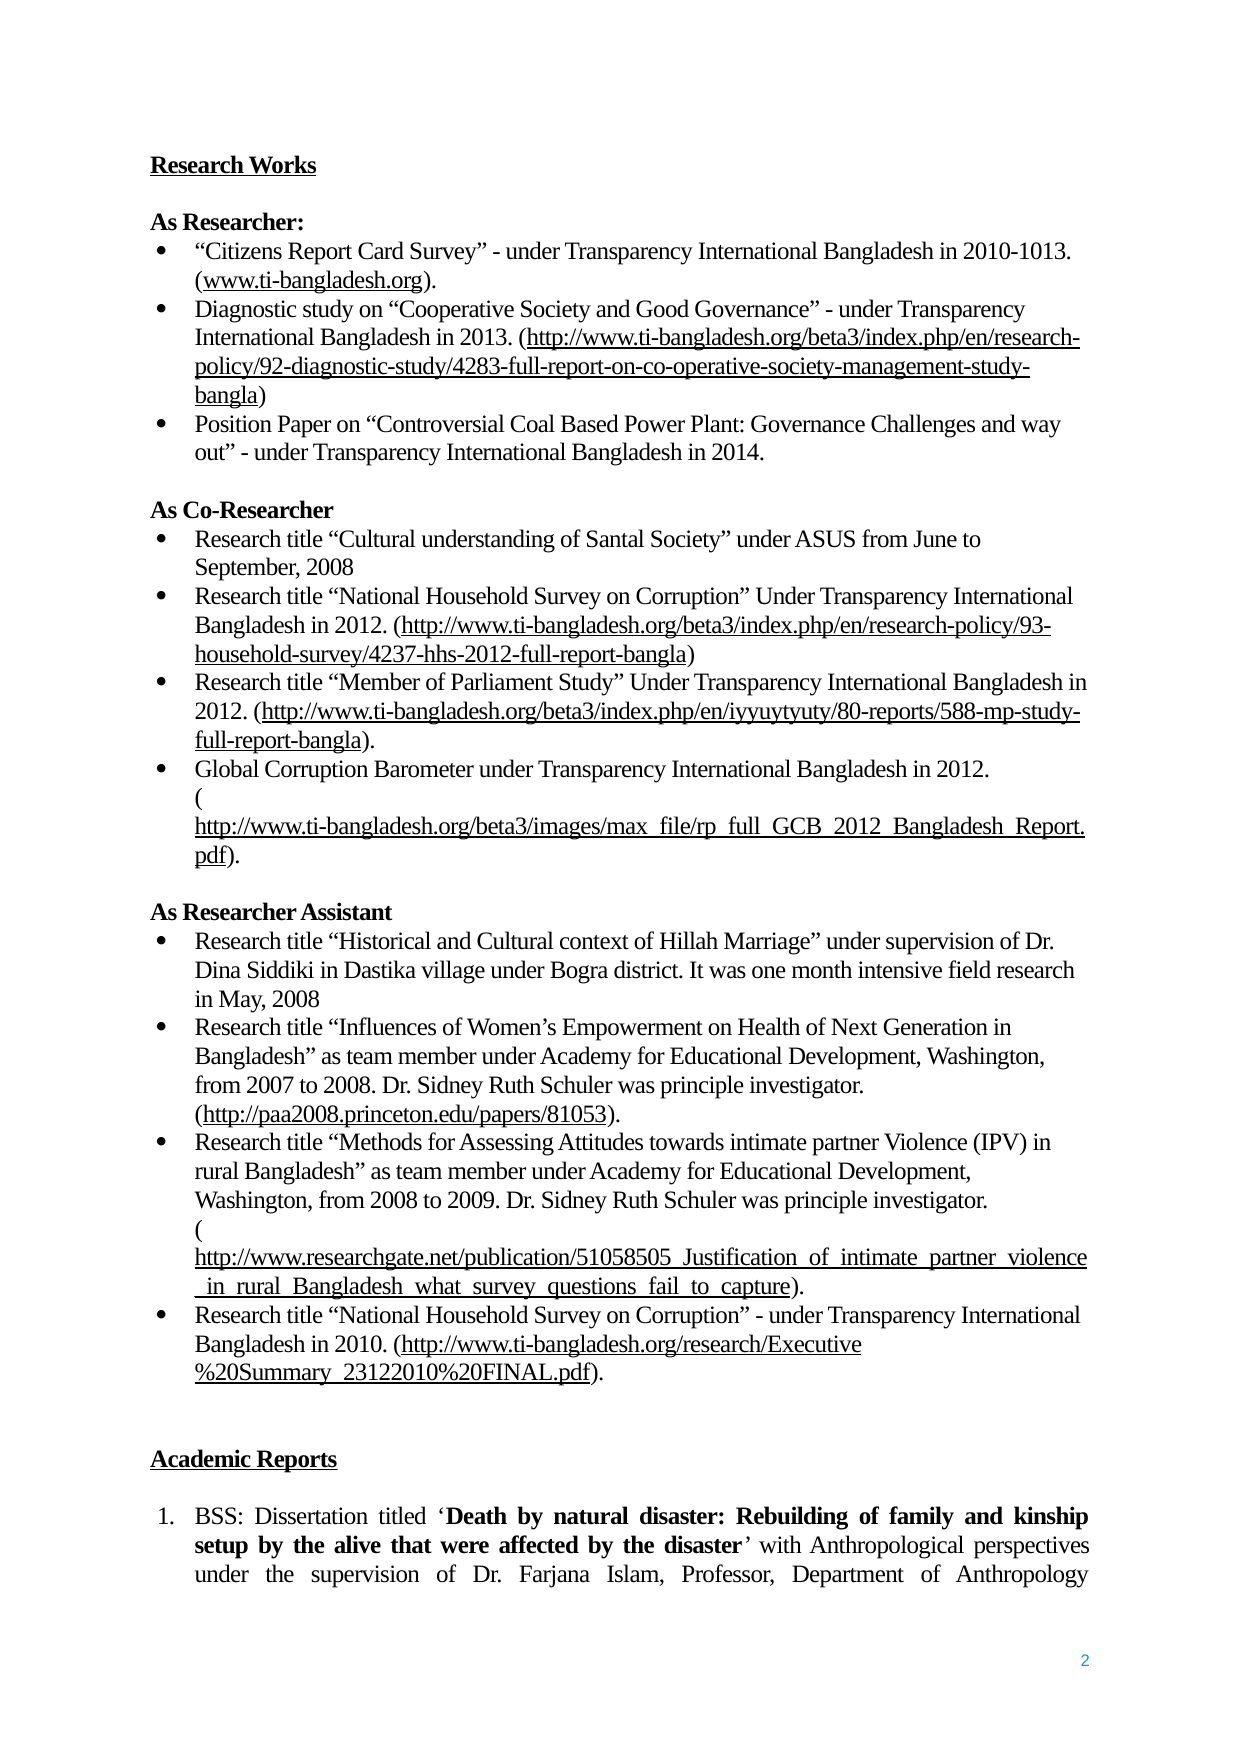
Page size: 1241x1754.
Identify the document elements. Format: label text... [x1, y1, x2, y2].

subtitle Diagnostic study on “Cooperative Society and Good Governance” - under Transparency International Bangladesh in 2013. (http://www.ti-bangladesh.org/beta3/index.php/en/research-policy/92-diagnostic-study/4283-full-report-on-co-operative-society-management-study-bangla) [157, 294, 1090, 409]
subtitle Academic Reports [150, 1444, 1090, 1472]
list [157, 1501, 1090, 1587]
subtitle Global Corruption Barometer under Transparency International Bangladesh in 2012. (http://www.ti-bangladesh.org/beta3/images/max_file/rp_full_GCB_2012_Bangladesh_Report.pdf). [157, 754, 1090, 869]
subtitle As Researcher: [150, 207, 1090, 236]
subtitle As Researcher Assistant [150, 897, 1090, 926]
subtitle Research title “Historical and Cultural context of Hillah Marriage” under supervision of Dr. Dina Siddiki in Dastika village under Bogra district. It was one month intensive field research in May, 2008 [157, 926, 1090, 1012]
subtitle Research title “National Household Survey on Corruption” - under Transparency International Bangladesh in 2010. (http://www.ti-bangladesh.org/research/Executive%20Summary_23122010%20FINAL.pdf). [157, 1300, 1090, 1386]
subtitle Research Works [150, 150, 1090, 179]
subtitle Position Paper on “Controversial Coal Based Power Plant: Governance Challenges and way out” - under Transparency International Bangladesh in 2014. [157, 409, 1090, 466]
subtitle Research title “Influences of Women’s Empowerment on Health of Next Generation in Bangladesh” as team member under Academy for Educational Development, Washington, from 2007 to 2008. Dr. Sidney Ruth Schuler was principle investigator. (http://paa2008.princeton.edu/papers/81053). [157, 1012, 1090, 1127]
subtitle Research title “National Household Survey on Corruption” Under Transparency International Bangladesh in 2012. (http://www.ti-bangladesh.org/beta3/index.php/en/research-policy/93-household-survey/4237-hhs-2012-full-report-bangla) [157, 581, 1090, 667]
subtitle Research title “Cultural understanding of Santal Society” under ASUS from June to September, 2008 [157, 524, 1090, 581]
subtitle “Citizens Report Card Survey” - under Transparency International Bangladesh in 2010-1013. (www.ti-bangladesh.org). [157, 236, 1090, 294]
subtitle Research title “Methods for Assessing Attitudes towards intimate partner Violence (IPV) in rural Bangladesh” as team member under Academy for Educational Development, Washington, from 2008 to 2009. Dr. Sidney Ruth Schuler was principle investigator. (http://www.researchgate.net/publication/51058505_Justification_of_intimate_partner_violence_in_rural_Bangladesh_what_survey_questions_fail_to_capture). [157, 1127, 1090, 1300]
subtitle Research title “Member of Parliament Study” Under Transparency International Bangladesh in 2012. (http://www.ti-bangladesh.org/beta3/index.php/en/iyyuytyuty/80-reports/588-mp-study-full-report-bangla). [157, 667, 1090, 754]
subtitle As Co-Researcher [150, 495, 1090, 524]
